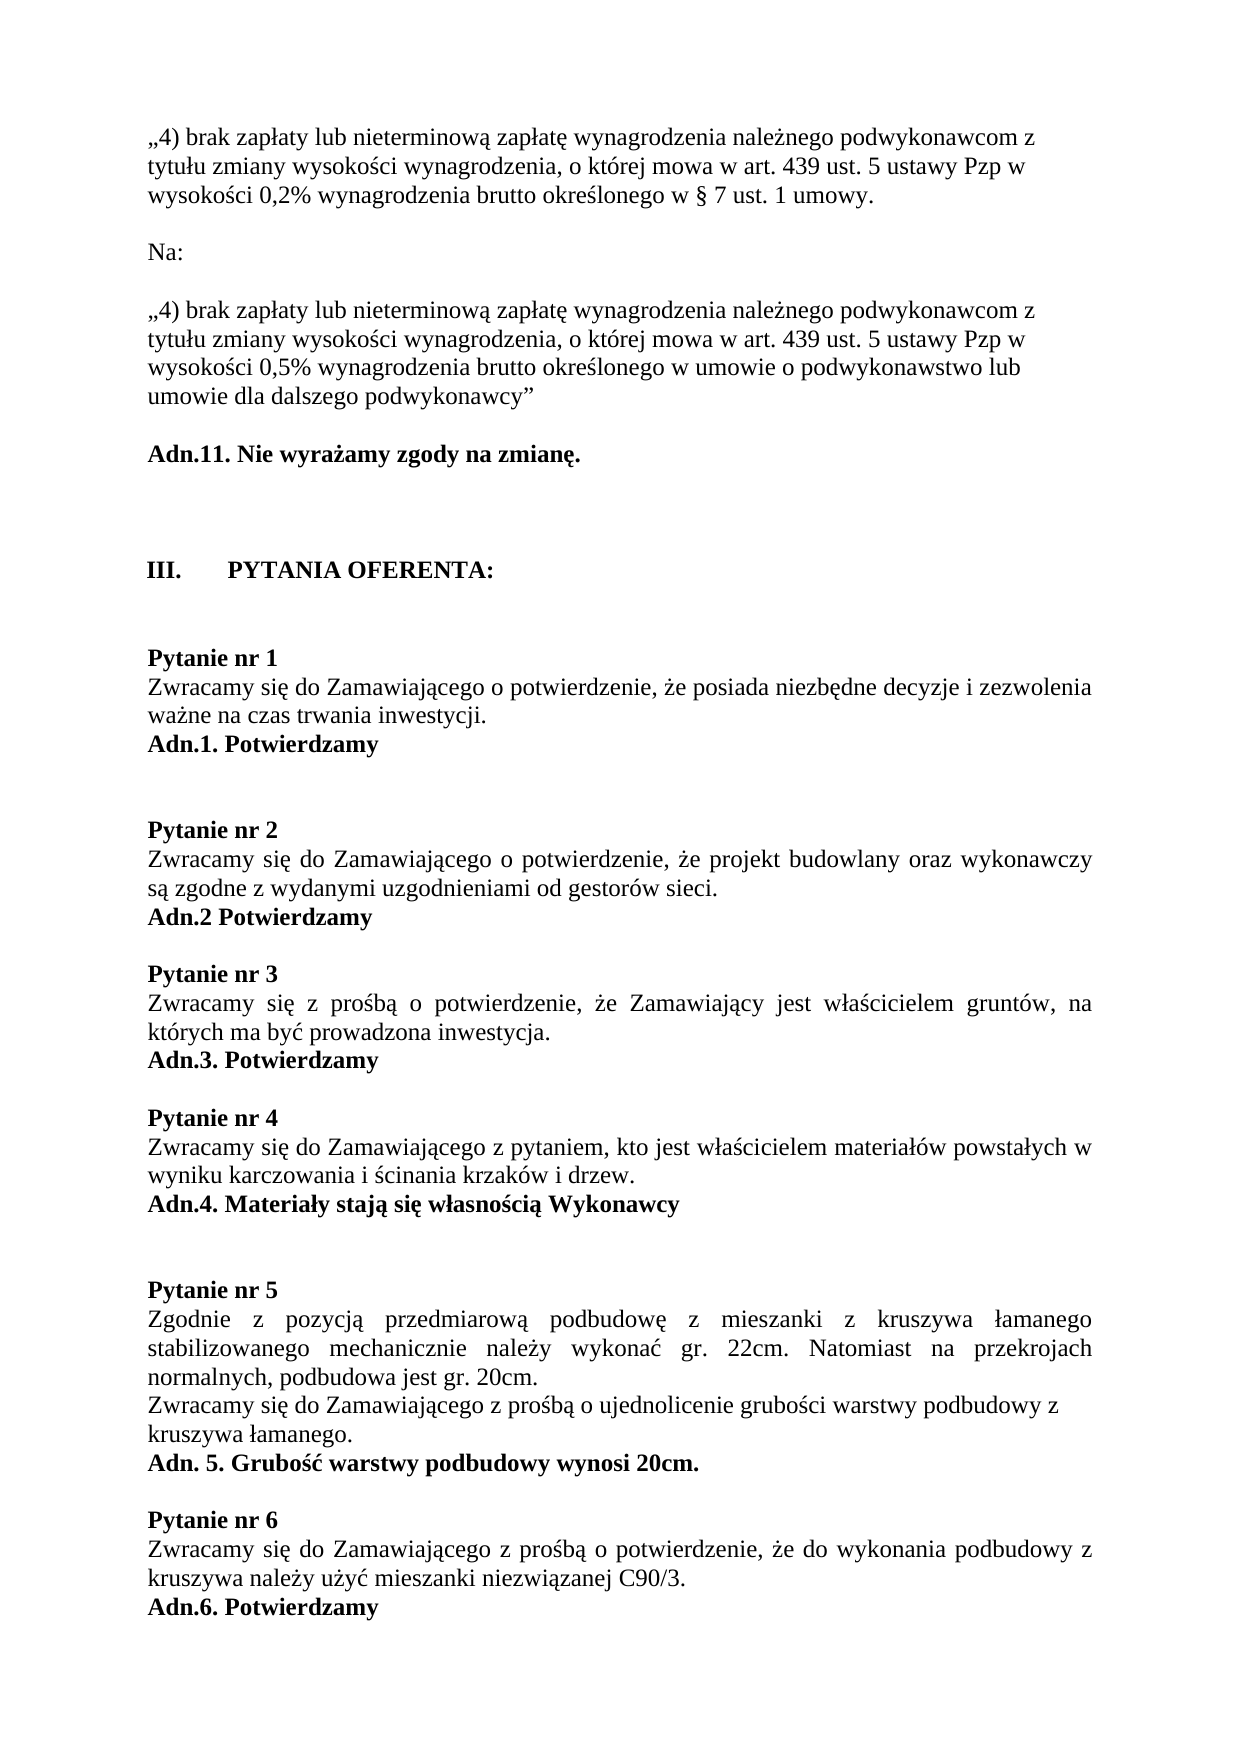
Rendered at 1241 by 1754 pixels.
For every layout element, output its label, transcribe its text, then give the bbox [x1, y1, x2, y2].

text Adn.11. Nie wyrażamy zgody na zmianę. [147, 439, 1093, 467]
list Zwracamy się do Zamawiającego z pytaniem, kto jest właścicielem materiałów powstałych w wyniku karczowania i ścinania krzaków i drzew. [147, 1132, 1093, 1189]
list Pytanie nr 5 [147, 1276, 1093, 1304]
list Pytanie nr 2 [147, 816, 1093, 844]
text Adn.1. Potwierdzamy [147, 729, 1093, 758]
list Pytanie nr 4 [147, 1103, 1093, 1132]
text Adn.6. Potwierdzamy [147, 1592, 1093, 1621]
text Adn. 5. Grubość warstwy podbudowy wynosi 20cm. [147, 1448, 1093, 1477]
list Pytanie nr 1 [147, 643, 1093, 672]
text „4) brak zapłaty lub nieterminową zapłatę wynagrodzenia należnego podwykonawcom z tytułu zmiany wysokości wynagrodzenia, o której mowa w art. 439 ust. 5 ustawy Pzp w wysokości 0,2% wynagrodzenia brutto określonego w § 7 ust. 1 umowy. [147, 122, 1093, 209]
list Adn.4. Materiały stają się własnością Wykonawcy [147, 1189, 1093, 1218]
list Pytanie nr 3 [147, 959, 1093, 988]
list Zwracamy się do Zamawiającego o potwierdzenie, że projekt budowlany oraz wykonawczy są zgodne z wydanymi uzgodnieniami od gestorów sieci. [147, 844, 1093, 902]
list kruszywa łamanego. [147, 1419, 1093, 1448]
list Zwracamy się do Zamawiającego z prośbą o potwierdzenie, że do wykonania podbudowy z kruszywa należy użyć mieszanki niezwiązanej C90/3. [147, 1534, 1093, 1592]
text Adn.3. Potwierdzamy [147, 1046, 1093, 1074]
text Na: [147, 237, 1093, 266]
text „4) brak zapłaty lub nieterminową zapłatę wynagrodzenia należnego podwykonawcom z tytułu zmiany wysokości wynagrodzenia, o której mowa w art. 439 ust. 5 ustawy Pzp w wysokości 0,5% wynagrodzenia brutto określonego w umowie o podwykonawstwo lub umowie dla dalszego podwykonawcy” [147, 295, 1093, 410]
list Zwracamy się do Zamawiającego o potwierdzenie, że posiada niezbędne decyzje i zezwolenia ważne na czas trwania inwestycji. [147, 672, 1093, 729]
list Zwracamy się do Zamawiającego z prośbą o ujednolicenie grubości warstwy podbudowy z [147, 1391, 1093, 1419]
list Pytanie nr 6 [147, 1506, 1093, 1534]
subtitle PYTANIA OFERENTA: [146, 556, 1093, 584]
list Zgodnie z pozycją przedmiarową podbudowę z mieszanki z kruszywa łamanego stabilizowanego mechanicznie należy wykonać gr. 22cm. Natomiast na przekrojach normalnych, podbudowa jest gr. 20cm. [147, 1304, 1093, 1391]
list Zwracamy się z prośbą o potwierdzenie, że Zamawiający jest właścicielem gruntów, na których ma być prowadzona inwestycja. [147, 988, 1093, 1046]
text Adn.2 Potwierdzamy [147, 902, 1093, 931]
